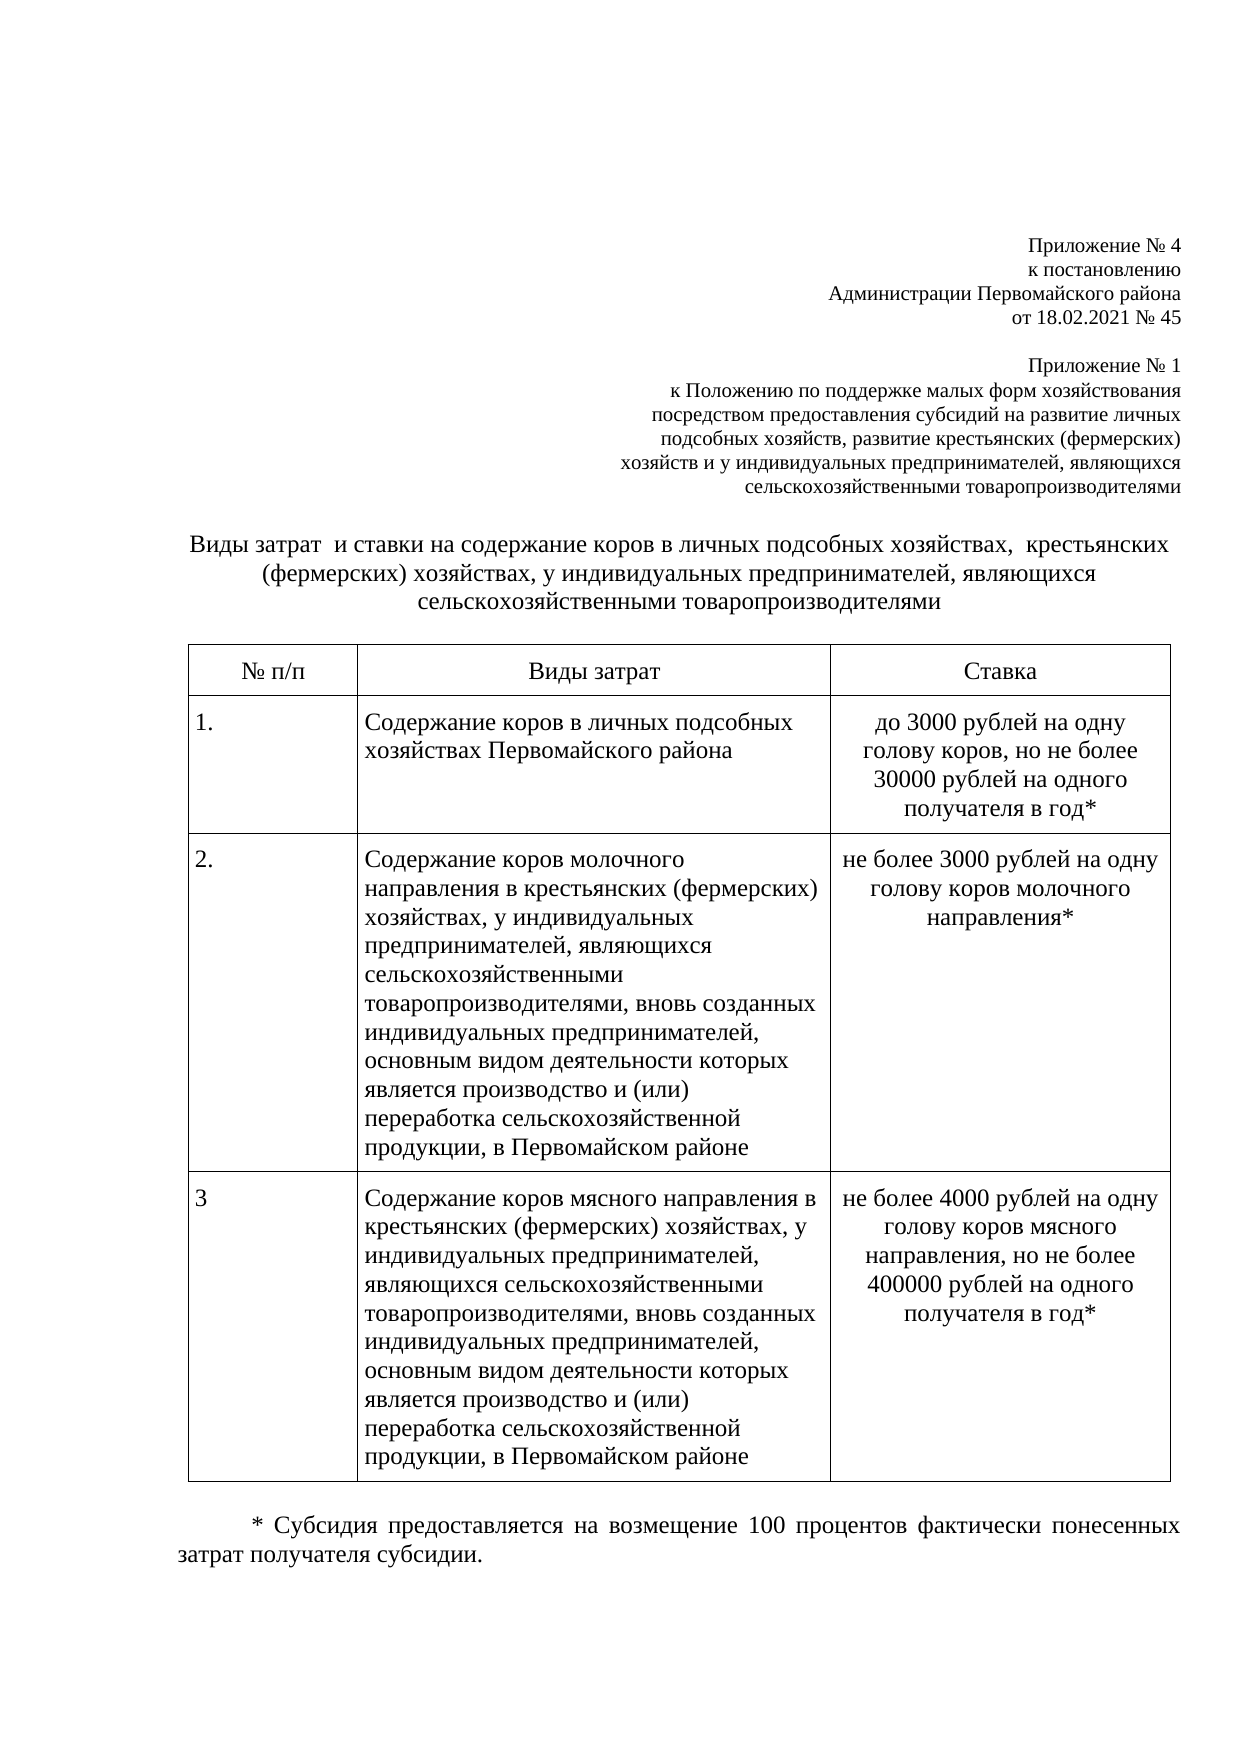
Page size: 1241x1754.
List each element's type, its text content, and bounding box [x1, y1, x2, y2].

table_cell не более 3000 рублей на одну голову коров молочного направления* [831, 834, 1170, 1171]
text к постановлению [679, 257, 1181, 281]
table_header Виды затрат [358, 645, 830, 695]
table_cell Содержание коров в личных подсобных хозяйствах Первомайского района [358, 696, 830, 832]
table_cell не более 4000 рублей на одну голову коров мясного направления, но не более 400000 рублей на одного получателя в год* [831, 1172, 1170, 1481]
table_cell Содержание коров мясного направления в крестьянских (фермерских) хозяйствах, у индивидуальных предпринимателей, являющихся сельскохозяйственными товаропроизводителями, вновь созданных индивидуальных предпринимателей, основным видом деятельности которых является производство и (или) переработка сельскохозяйственной продукции, в Первомайском районе [358, 1172, 830, 1481]
text Приложение № 1 [605, 353, 1181, 377]
table_cell 3 [189, 1172, 357, 1481]
text Администрации Первомайского района [679, 281, 1181, 305]
table_cell до 3000 рублей на одну голову коров, но не более 30000 рублей на одного получателя в год* [831, 696, 1170, 832]
text Виды затрат и ставки на содержание коров в личных подсобных хозяйствах, крестьянских (фермерских) хозяйствах, у индивидуальных предпринимателей, являющихся сельскохозяйственными товаропроизводителями [177, 529, 1181, 615]
text Приложение № 4 [679, 233, 1181, 257]
table_header Ставка [831, 645, 1170, 695]
table_cell 1. [189, 696, 357, 832]
table_header № п/п [189, 645, 357, 695]
text к Положению по поддержке малых форм хозяйствования посредством предоставления субсидий на развитие личных подсобных хозяйств, развитие крестьянских (фермерских) хозяйств и у индивидуальных предпринимателей, являющихся сельскохозяйственными товаропроизводителями [605, 377, 1181, 498]
table_cell Содержание коров молочного направления в крестьянских (фермерских) хозяйствах, у индивидуальных предпринимателей, являющихся сельскохозяйственными товаропроизводителями, вновь созданных индивидуальных предпринимателей, основным видом деятельности которых является производство и (или) переработка сельскохозяйственной продукции, в Первомайском районе [358, 834, 830, 1171]
text от 18.02.2021 № 45 [679, 305, 1181, 329]
table_cell 2. [189, 834, 357, 1171]
text * Субсидия предоставляется на возмещение 100 процентов фактически понесенных затрат получателя субсидии. [177, 1511, 1181, 1568]
